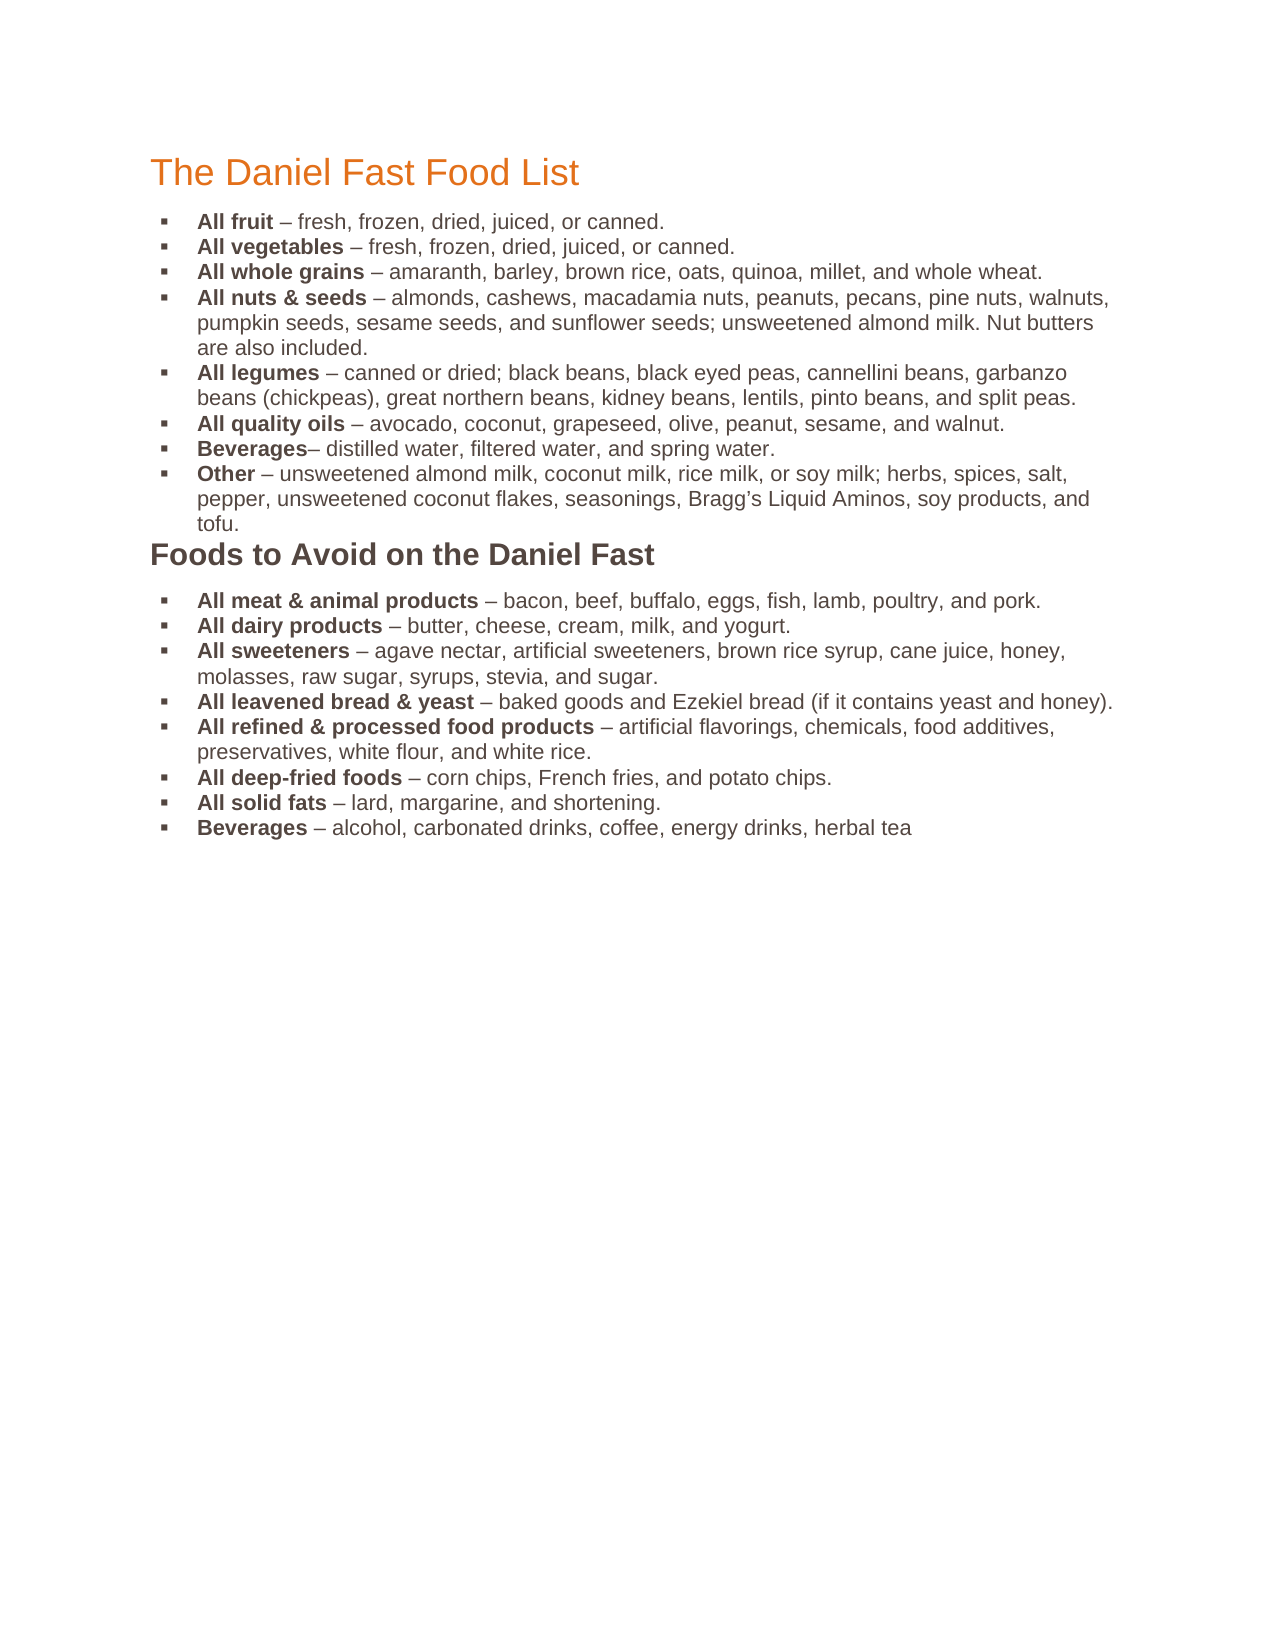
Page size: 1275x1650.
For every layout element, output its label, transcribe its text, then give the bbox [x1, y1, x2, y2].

list All solid fats – lard, margarine, and shortening. [159, 790, 1125, 815]
list Beverages– distilled water, filtered water, and spring water. [159, 436, 1125, 461]
text The Daniel Fast Food List [150, 150, 1125, 193]
list All vegetables – fresh, frozen, dried, juiced, or canned. [159, 234, 1125, 259]
list All quality oils – avocado, coconut, grapeseed, olive, peanut, sesame, and walnut. [159, 410, 1125, 436]
list All meat & animal products – bacon, beef, buffalo, eggs, fish, lamb, poultry, and pork. [159, 588, 1125, 613]
list All dairy products – butter, cheese, cream, milk, and yogurt. [159, 613, 1125, 638]
list Other – unsweetened almond milk, coconut milk, rice milk, or soy milk; herbs, spices, salt, pepper, unsweetened coconut flakes, seasonings, Bragg’s Liquid Aminos, soy products, and tofu. [159, 461, 1125, 536]
list All whole grains – amaranth, barley, brown rice, oats, quinoa, millet, and whole wheat. [159, 259, 1125, 284]
list All legumes – canned or dried; black beans, black eyed peas, cannellini beans, garbanzo beans (chickpeas), great northern beans, kidney beans, lentils, pinto beans, and split peas. [159, 360, 1125, 410]
text Foods to Avoid on the Daniel Fast [150, 536, 1125, 572]
list All leavened bread & yeast – baked goods and Ezekiel bread (if it contains yeast and honey). [159, 689, 1125, 714]
list Beverages – alcohol, carbonated drinks, coffee, energy drinks, herbal tea [159, 815, 1125, 840]
list All sweeteners – agave nectar, artificial sweeteners, brown rice syrup, cane juice, honey, molasses, raw sugar, syrups, stevia, and sugar. [159, 638, 1125, 689]
list All refined & processed food products – artificial flavorings, chemicals, food additives, preservatives, white flour, and white rice. [159, 714, 1125, 764]
list All fruit – fresh, frozen, dried, juiced, or canned. [159, 209, 1125, 234]
list All deep-fried foods – corn chips, French fries, and potato chips. [159, 764, 1125, 790]
list All nuts & seeds – almonds, cashews, macadamia nuts, peanuts, pecans, pine nuts, walnuts, pumpkin seeds, sesame seeds, and sunflower seeds; unsweetened almond milk. Nut butters are also included. [159, 284, 1125, 360]
